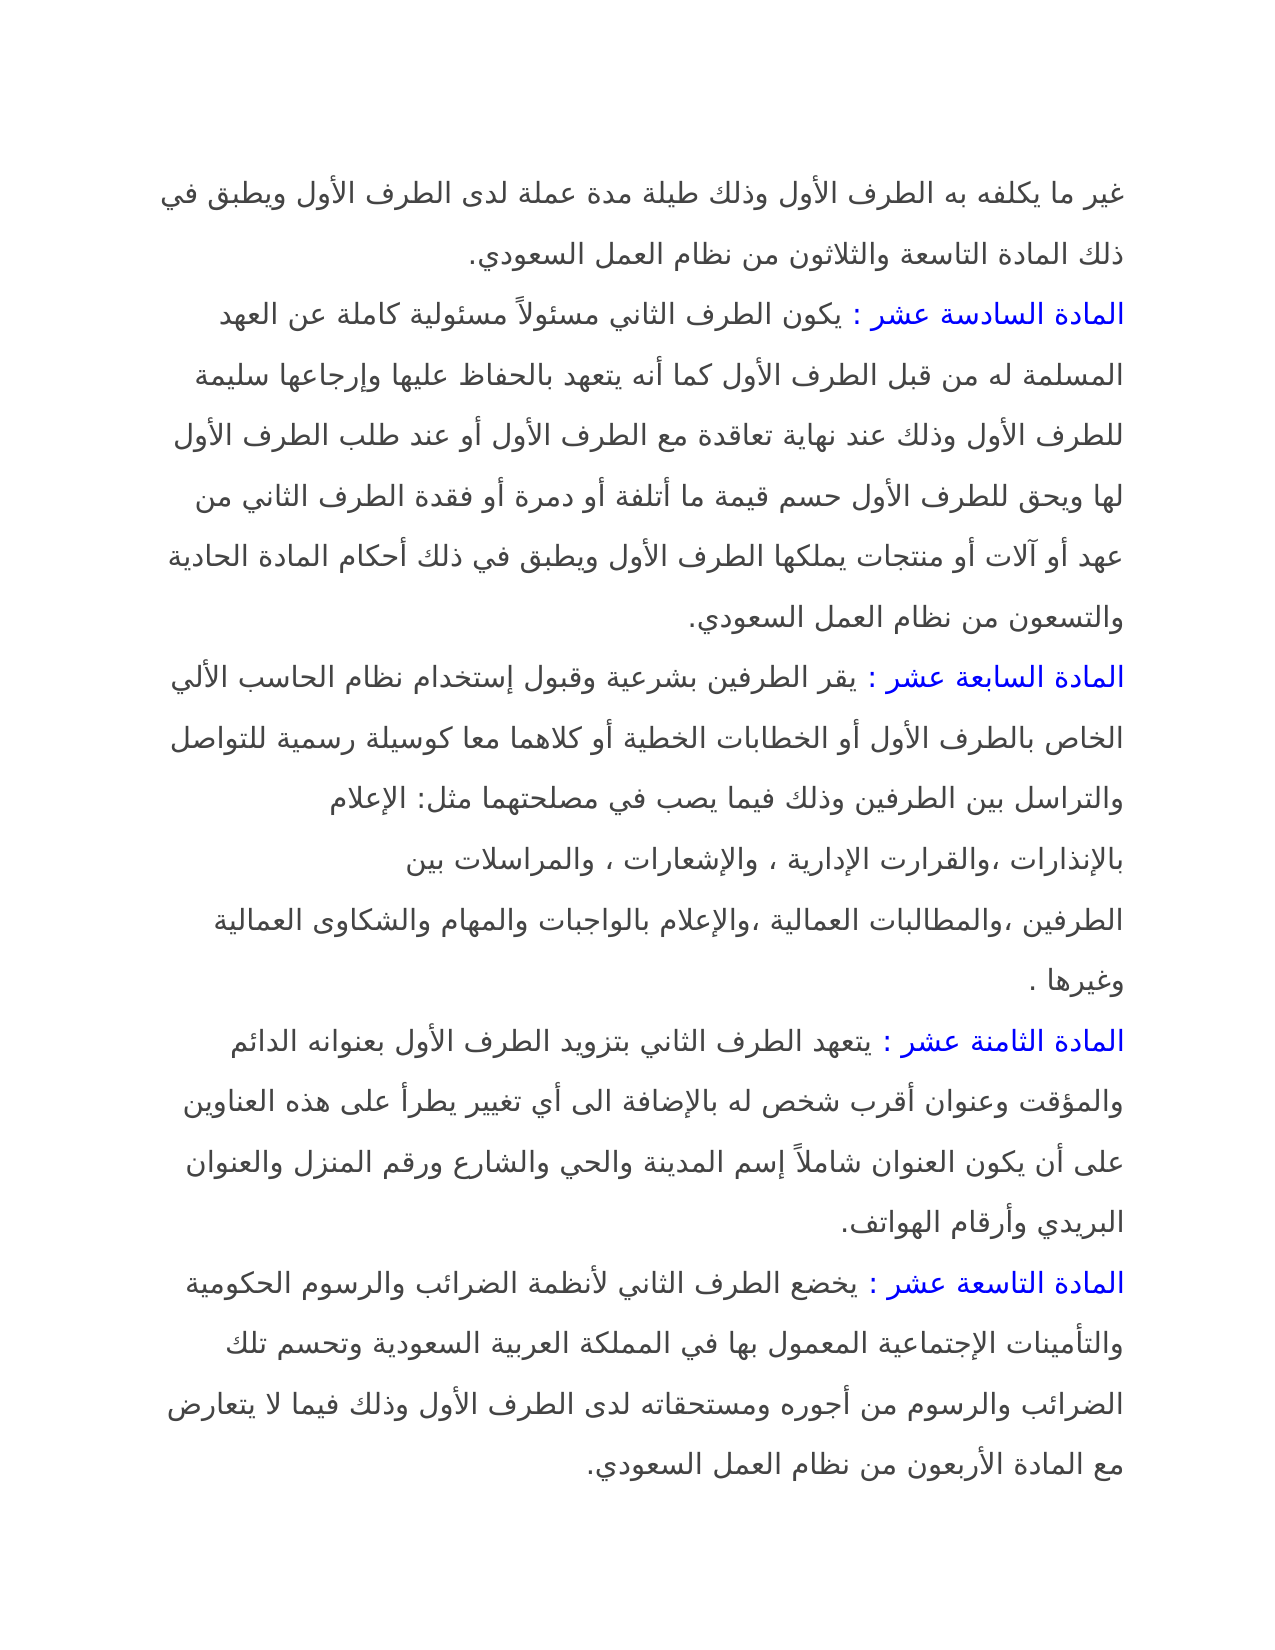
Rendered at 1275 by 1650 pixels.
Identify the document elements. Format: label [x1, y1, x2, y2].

text [150, 150, 1125, 1481]
